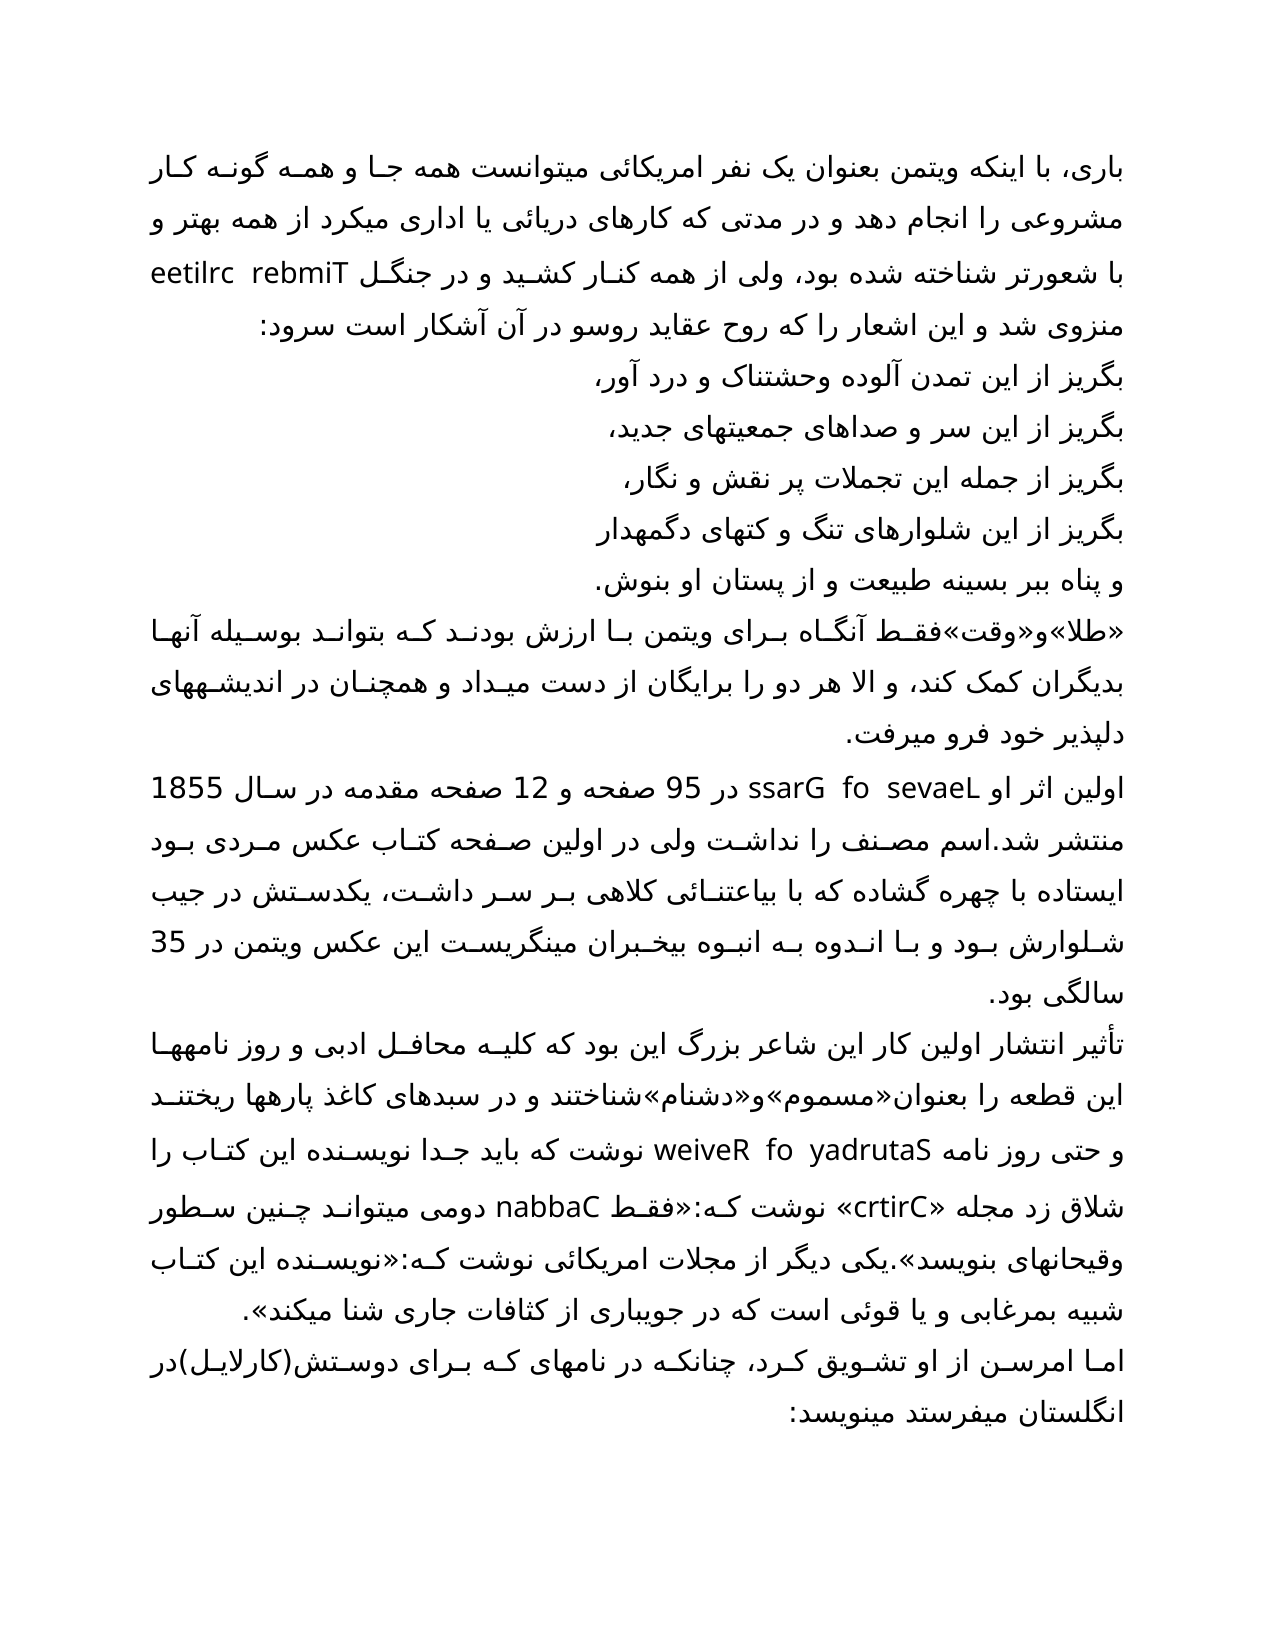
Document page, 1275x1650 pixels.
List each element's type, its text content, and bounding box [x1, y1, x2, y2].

text اولین اثر او ssarG fo sevaeL در 95 صفحه و 12 صفحه مقدمه در سال 1855 منتشر شد.اسم مصنف را نداشت ولی در اولین صفحه کتاب عکس مردی بود ایستاده با چهره گشاده که با بی‏اعتنائی کلاهی بر سر داشت، یکدستش در جیب شلوارش بود و با اندوه به انبوه بی‏خبران مینگریست این عکس ویتمن در 35 سالگی بود. [150, 767, 1125, 1010]
text اما امرسن از او تشویق کرد، چنانکه در نامه‏ای که برای دوستش(کارلایل)در انگلستان میفرستد مینویسد: [150, 1344, 1125, 1429]
text باری، با اینکه ویتمن بعنوان یک نفر امریکائی میتوانست همه جا و همه گونه کار مشروعی را انجام دهد و در مدتی که کارهای دریائی یا اداری میکرد از همه بهتر و با شعورتر شناخته شده بود، ولی از همه کنار کشید و در جنگل‏ eetilrc rebmiT منزوی شد و این اشعار را که روح عقاید روسو در آن آشکار است سرود: [150, 150, 1125, 342]
text تأثیر انتشار اولین کار این شاعر بزرگ این بود که کلیه محافل ادبی و روز نامه‏ها این قطعه را بعنوان«مسموم»و«دشنام»شناختند و در سبدهای کاغذ پاره‏ها ریختند و حتی روز نامه weiveR fo yadrutaS نوشت که باید جدا نویسنده این کتاب را شلاق زد مجله‏ «crtirC» نوشت که:«فقط nabbaC دومی میتواند چنین سطور وقیحانه‏ای بنویسد».یکی دیگر از مجلات امریکائی نوشت که:«نویسنده این کتاب شبیه بمرغابی و یا قوئی است که در جویباری از کثافات جاری شنا میکند». [150, 1027, 1125, 1327]
text بگریز از این تمدن آلوده وحشتناک و درد آور، [150, 359, 1125, 393]
text بگریز از این شلوارهای تنگ و کت‏های دگمه‏دار [150, 512, 1125, 546]
text بگریز از جمله این تجملات پر نقش و نگار، [150, 461, 1125, 495]
text بگریز از این سر و صداهای جمعیتهای جدید، [150, 410, 1125, 444]
text و پناه ببر بسینه طبیعت و از پستان او بنوش. [150, 563, 1125, 597]
text «طلا»و«وقت»فقط آنگاه برای ویتمن با ارزش بودند که بتواند بوسیله آنها بدیگران کمک کند، و الا هر دو را برایگان از دست میداد و همچنان در اندیشه‏های دلپذیر خود فرو میرفت. [150, 614, 1125, 750]
